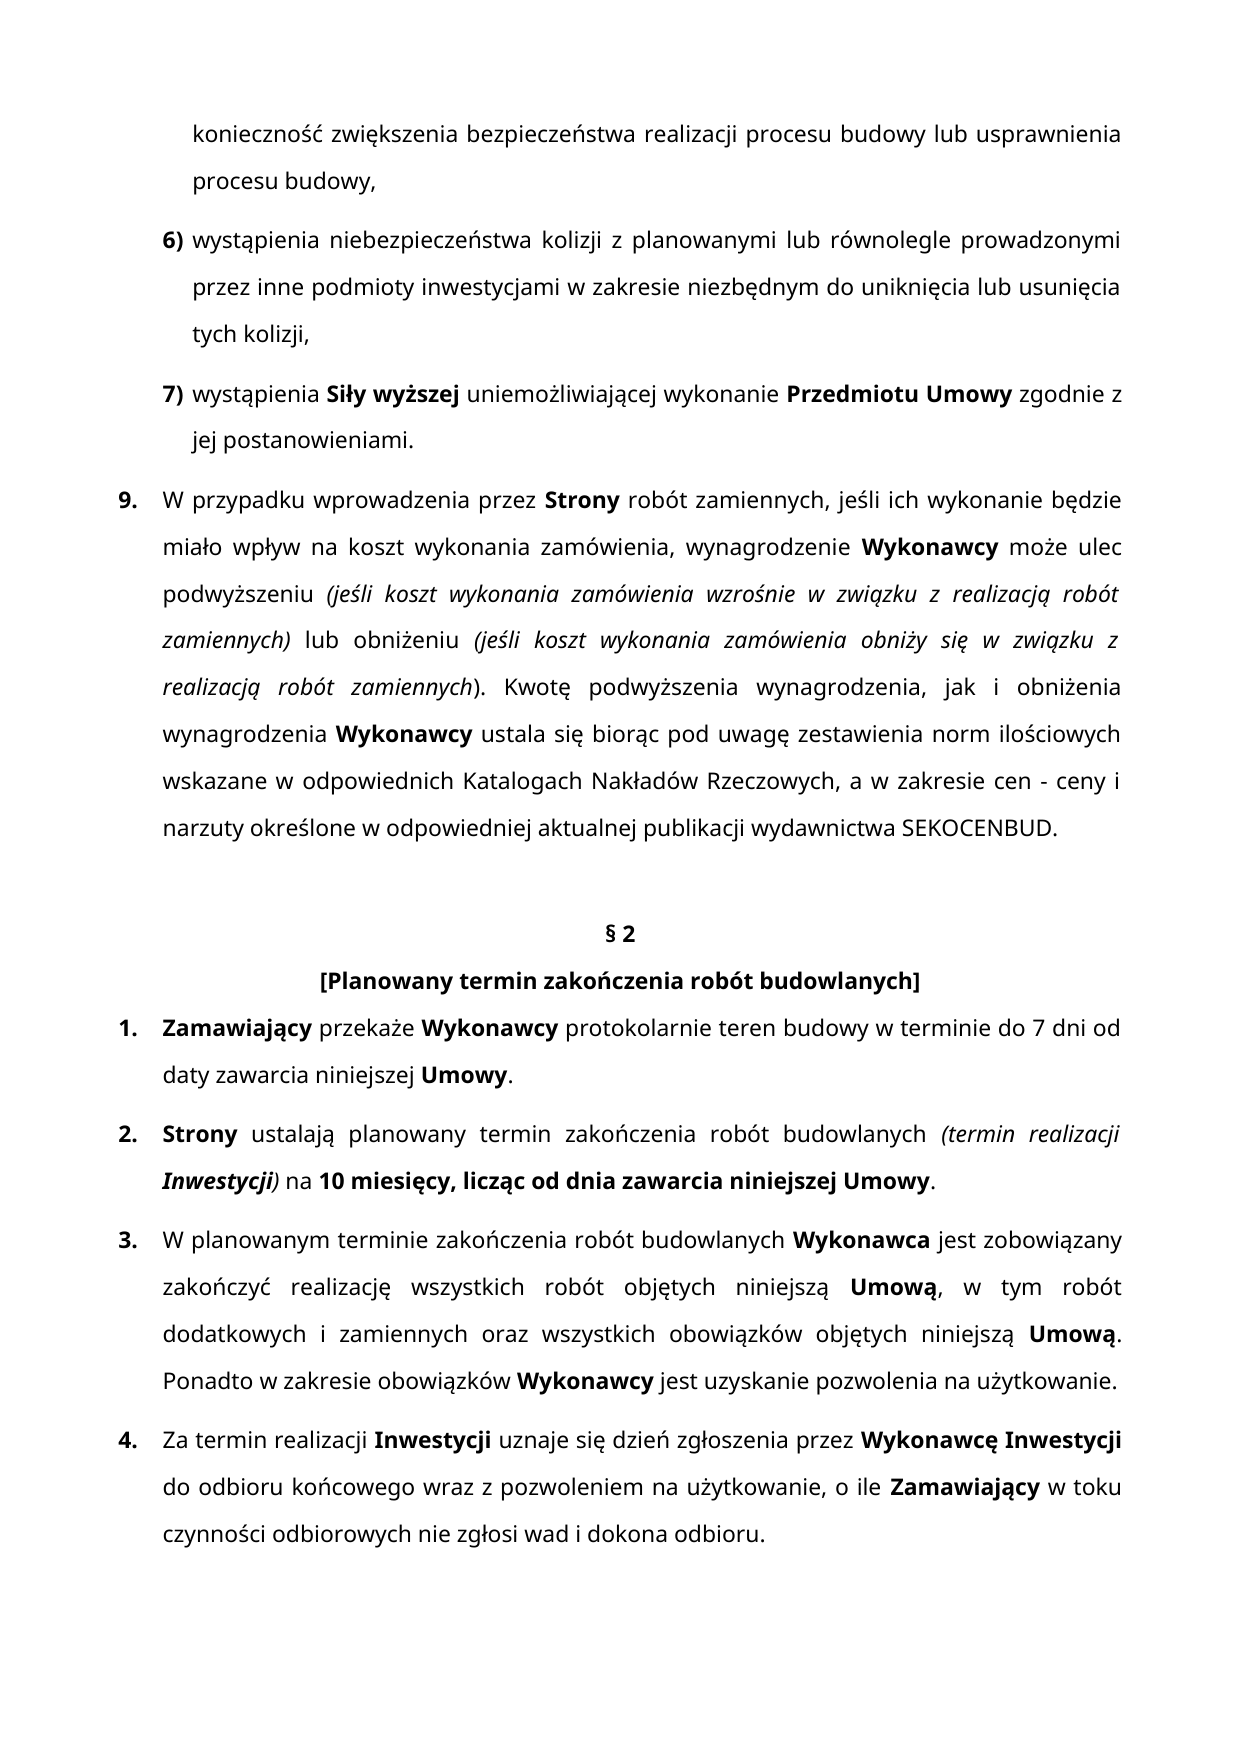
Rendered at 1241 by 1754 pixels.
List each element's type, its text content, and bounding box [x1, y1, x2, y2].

list Strony ustalają planowany termin zakończenia robót budowlanych (termin realizacji Inwestycji) na 10 miesięcy, licząc od dnia zawarcia niniejszej Umowy. [118, 1118, 1122, 1196]
list W przypadku wprowadzenia przez Strony robót zamiennych, jeśli ich wykonanie będzie miało wpływ na koszt wykonania zamówienia, wynagrodzenie Wykonawcy może ulec podwyższeniu (jeśli koszt wykonania zamówienia wzrośnie w związku z realizacją robót zamiennych) lub obniżeniu (jeśli koszt wykonania zamówienia obniży się w związku z realizacją robót zamiennych). Kwotę podwyższenia wynagrodzenia, jak i obniżenia wynagrodzenia Wykonawcy ustala się biorąc pod uwagę zestawienia norm ilościowych wskazane w odpowiednich Katalogach Nakładów Rzeczowych, a w zakresie cen - ceny i narzuty określone w odpowiedniej aktualnej publikacji wydawnictwa SEKOCENBUD. [118, 484, 1122, 843]
list wystąpienia Siły wyższej uniemożliwiającej wykonanie Przedmiotu Umowy zgodnie z jej postanowieniami. [162, 377, 1122, 456]
list § 2 [118, 918, 1122, 949]
list wystąpienia niebezpieczeństwa kolizji z planowanymi lub równolegle prowadzonymi przez inne podmioty inwestycjami w zakresie niezbędnym do uniknięcia lub usunięcia tych kolizji, [162, 224, 1122, 349]
list Zamawiający przekaże Wykonawcy protokolarnie teren budowy w terminie do 7 dni od daty zawarcia niniejszej Umowy. [118, 1012, 1122, 1090]
list Za termin realizacji Inwestycji uznaje się dzień zgłoszenia przez Wykonawcę Inwestycji do odbioru końcowego wraz z pozwoleniem na użytkowanie, o ile Zamawiający w toku czynności odbiorowych nie zgłosi wad i dokona odbioru. [118, 1424, 1122, 1549]
list W planowanym terminie zakończenia robót budowlanych Wykonawca jest zobowiązany zakończyć realizację wszystkich robót objętych niniejszą Umową, w tym robót dodatkowych i zamiennych oraz wszystkich obowiązków objętych niniejszą Umową. Ponadto w zakresie obowiązków Wykonawcy jest uzyskanie pozwolenia na użytkowanie. [118, 1224, 1122, 1396]
list [Planowany termin zakończenia robót budowlanych] [118, 965, 1122, 996]
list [162, 118, 1122, 196]
